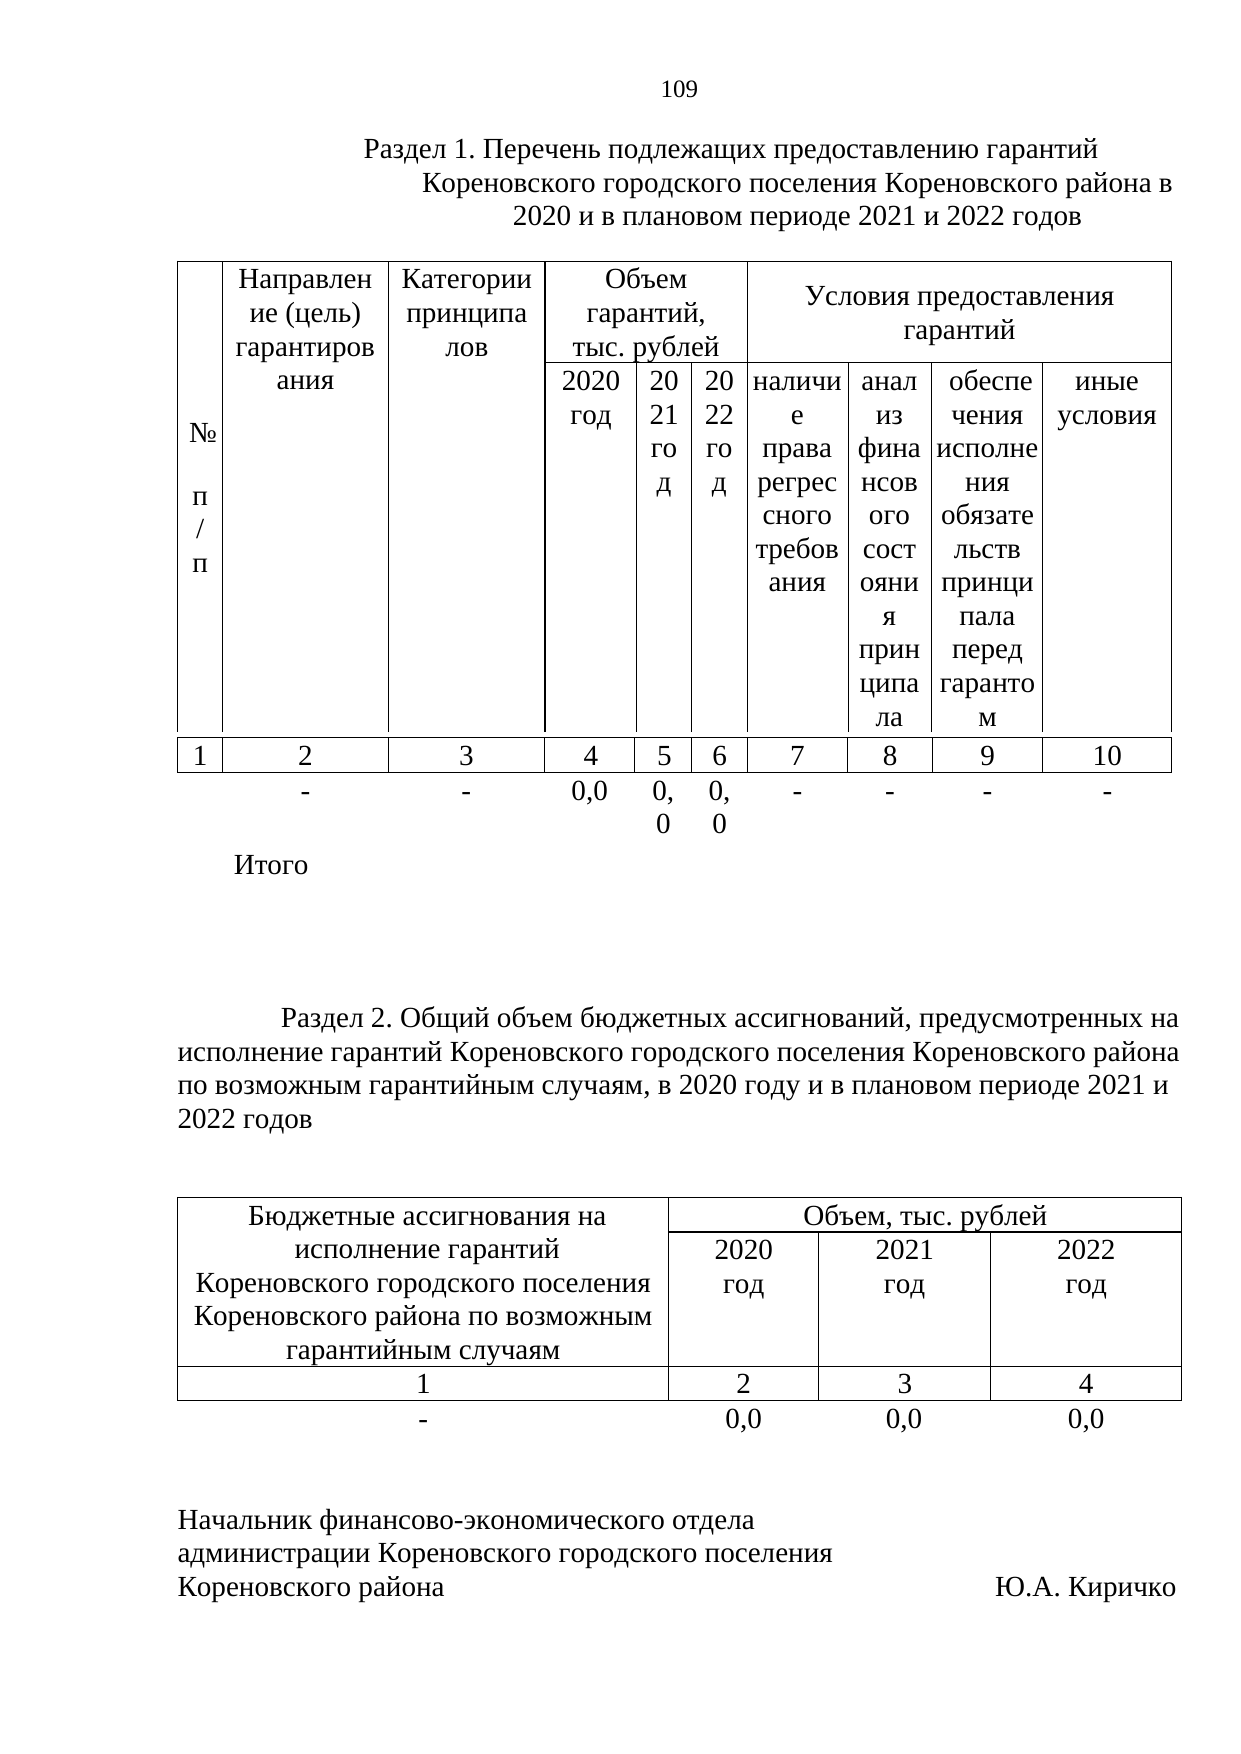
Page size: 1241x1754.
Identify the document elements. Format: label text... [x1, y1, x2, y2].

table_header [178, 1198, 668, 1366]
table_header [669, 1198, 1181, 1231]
text Раздел 1. Перечень подлежащих предоставлению гарантий Кореновского городского поселения Кореновского района в 2020 и в плановом периоде 2021 и 2022 годов [281, 131, 1181, 232]
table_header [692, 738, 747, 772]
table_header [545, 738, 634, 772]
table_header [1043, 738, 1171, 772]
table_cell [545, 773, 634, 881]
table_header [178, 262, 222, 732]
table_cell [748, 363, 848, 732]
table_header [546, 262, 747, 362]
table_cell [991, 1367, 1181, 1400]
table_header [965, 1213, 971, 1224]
text Начальник финансово-экономического отдела [177, 1502, 1181, 1535]
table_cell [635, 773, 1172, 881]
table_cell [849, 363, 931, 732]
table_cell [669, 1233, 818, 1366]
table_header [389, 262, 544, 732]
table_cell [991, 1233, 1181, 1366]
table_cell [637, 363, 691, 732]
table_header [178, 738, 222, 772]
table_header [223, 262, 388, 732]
text администрации Кореновского городского поселения [177, 1535, 1181, 1569]
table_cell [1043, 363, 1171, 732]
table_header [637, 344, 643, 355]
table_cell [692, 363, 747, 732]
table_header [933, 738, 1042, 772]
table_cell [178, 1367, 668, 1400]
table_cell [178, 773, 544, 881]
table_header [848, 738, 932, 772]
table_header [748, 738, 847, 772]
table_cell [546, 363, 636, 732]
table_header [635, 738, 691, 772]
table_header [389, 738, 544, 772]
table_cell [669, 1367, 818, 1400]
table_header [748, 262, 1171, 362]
text Раздел 2. Общий объем бюджетных ассигнований, предусмотренных на исполнение гарантий Кореновского городского поселения Кореновского района по возможным гарантийным случаям, в 2020 году и в плановом периоде 2021 и 2022 годов [177, 1000, 1181, 1134]
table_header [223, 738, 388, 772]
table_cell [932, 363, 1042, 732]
text Кореновского района Ю.А. Киричко [177, 1569, 1181, 1602]
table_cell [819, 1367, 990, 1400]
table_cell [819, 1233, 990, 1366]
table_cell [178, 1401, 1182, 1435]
